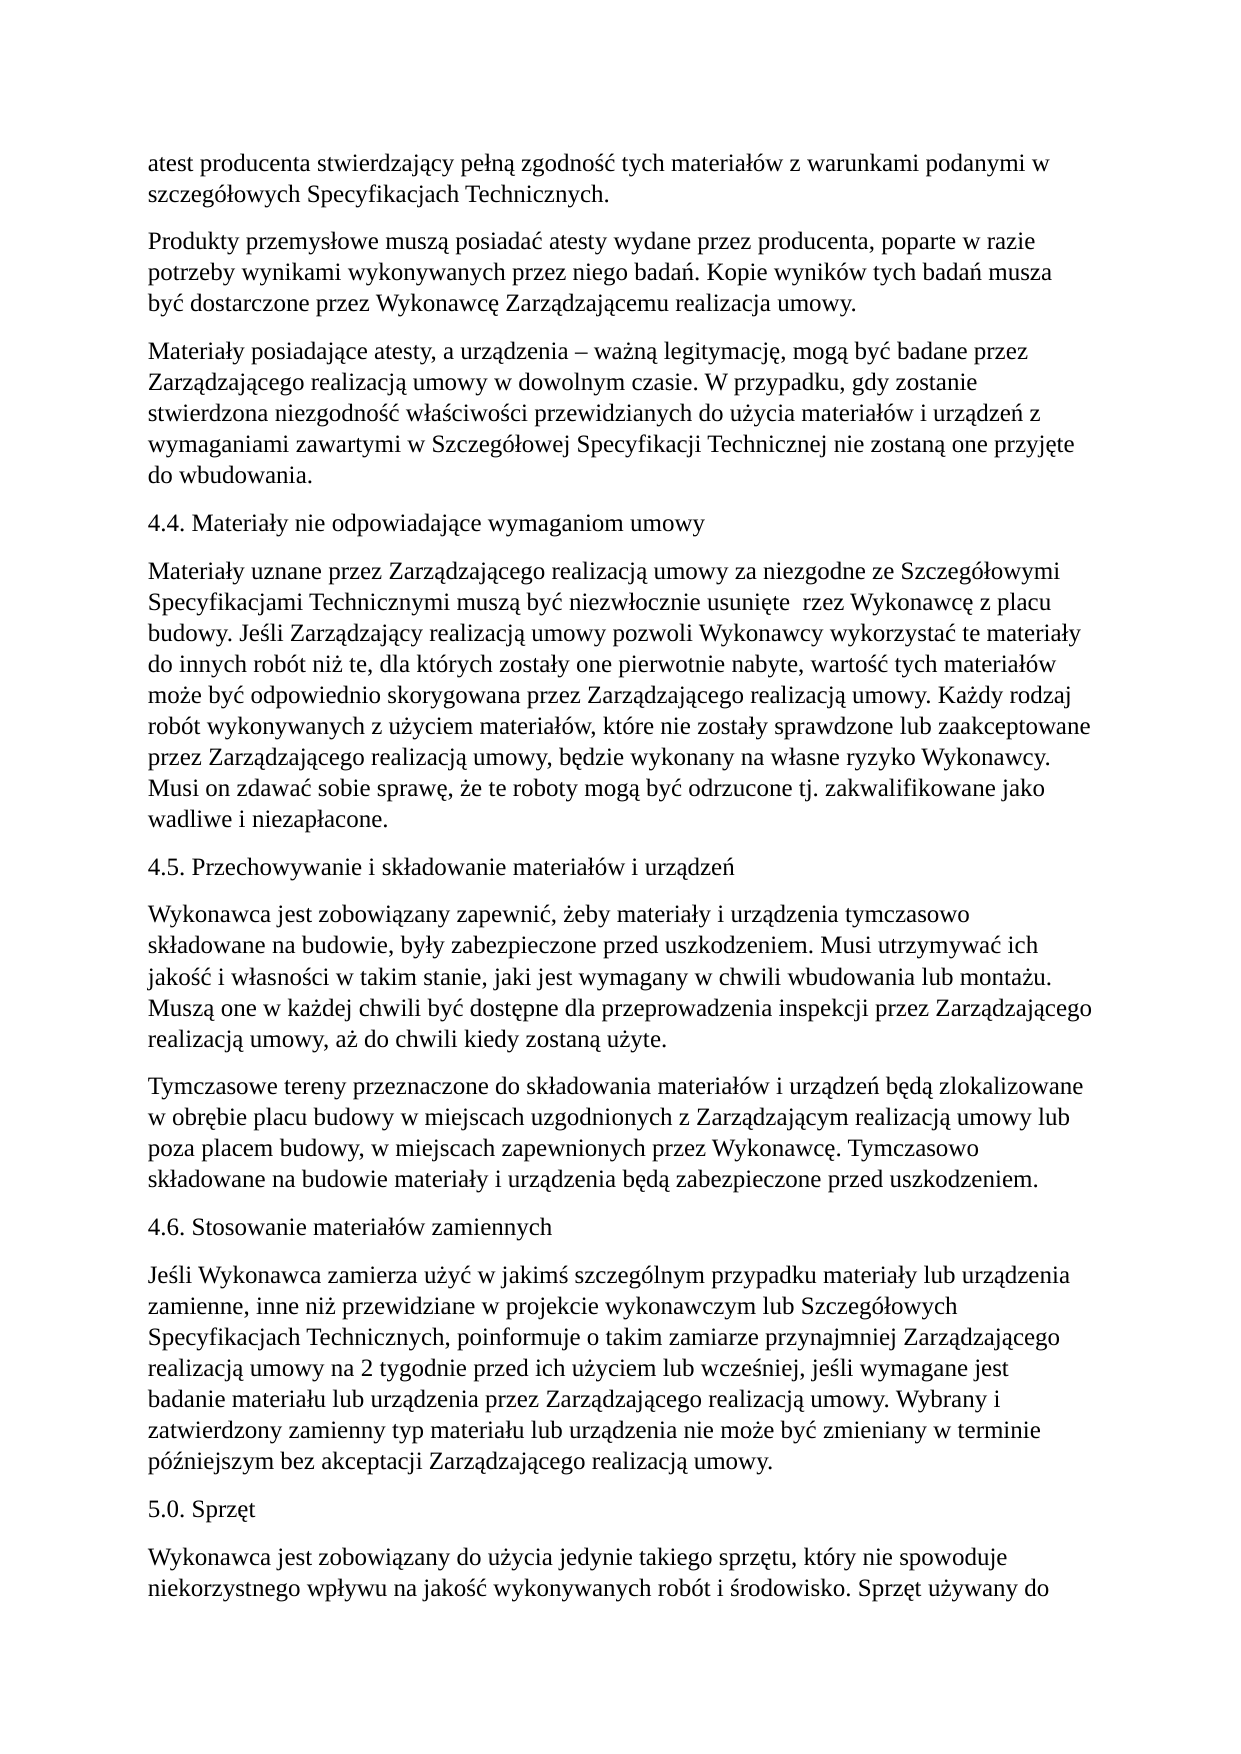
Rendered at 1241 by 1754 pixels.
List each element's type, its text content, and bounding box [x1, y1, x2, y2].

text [148, 1542, 1093, 1601]
text Materiały posiadające atesty, a urządzenia – ważną legitymację, mogą być badane przez Zarządzającego realizacją umowy w dowolnym czasie. W przypadku, gdy zostanie stwierdzona niezgodność właściwości przewidzianych do użycia materiałów i urządzeń z wymaganiami zawartymi w Szczegółowej Specyfikacji Technicznej nie zostaną one przyjęte do wbudowania. [148, 336, 1093, 489]
text 5.0. Sprzęt [148, 1494, 1093, 1523]
text 4.6. Stosowanie materiałów zamiennych [148, 1212, 1093, 1241]
text Jeśli Wykonawca zamierza użyć w jakimś szczególnym przypadku materiały lub urządzenia zamienne, inne niż przewidziane w projekcie wykonawczym lub Szczegółowych Specyfikacjach Technicznych, poinformuje o takim zamiarze przynajmniej Zarządzającego realizacją umowy na 2 tygodnie przed ich użyciem lub wcześniej, jeśli wymagane jest badanie materiału lub urządzenia przez Zarządzającego realizacją umowy. Wybrany i zatwierdzony zamienny typ materiału lub urządzenia nie może być zmieniany w terminie późniejszym bez akceptacji Zarządzającego realizacją umowy. [148, 1260, 1093, 1475]
text Materiały uznane przez Zarządzającego realizacją umowy za niezgodne ze Szczegółowymi Specyfikacjami Technicznymi muszą być niezwłocznie usunięte rzez Wykonawcę z placu budowy. Jeśli Zarządzający realizacją umowy pozwoli Wykonawcy wykorzystać te materiały do innych robót niż te, dla których zostały one pierwotnie nabyte, wartość tych materiałów może być odpowiednio skorygowana przez Zarządzającego realizacją umowy. Każdy rodzaj robót wykonywanych z użyciem materiałów, które nie zostały sprawdzone lub zaakceptowane przez Zarządzającego realizacją umowy, będzie wykonany na własne ryzyko Wykonawcy. Musi on zdawać sobie sprawę, że te roboty mogą być odrzucone tj. zakwalifikowane jako wadliwe i niezapłacone. [148, 556, 1093, 833]
text Wykonawca jest zobowiązany zapewnić, żeby materiały i urządzenia tymczasowo składowane na budowie, były zabezpieczone przed uszkodzeniem. Musi utrzymywać ich jakość i własności w takim stanie, jaki jest wymagany w chwili wbudowania lub montażu. Muszą one w każdej chwili być dostępne dla przeprowadzenia inspekcji przez Zarządzającego realizacją umowy, aż do chwili kiedy zostaną użyte. [148, 899, 1093, 1052]
text Tymczasowe tereny przeznaczone do składowania materiałów i urządzeń będą zlokalizowane w obrębie placu budowy w miejscach uzgodnionych z Zarządzającym realizacją umowy lub poza placem budowy, w miejscach zapewnionych przez Wykonawcę. Tymczasowo składowane na budowie materiały i urządzenia będą zabezpieczone przed uszkodzeniem. [148, 1071, 1093, 1193]
text 4.4. Materiały nie odpowiadające wymaganiom umowy [148, 508, 1093, 537]
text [148, 148, 1093, 207]
text 4.5. Przechowywanie i składowanie materiałów i urządzeń [148, 852, 1093, 881]
text Produkty przemysłowe muszą posiadać atesty wydane przez producenta, poparte w razie potrzeby wynikami wykonywanych przez niego badań. Kopie wyników tych badań musza być dostarczone przez Wykonawcę Zarządzającemu realizacja umowy. [148, 226, 1093, 317]
